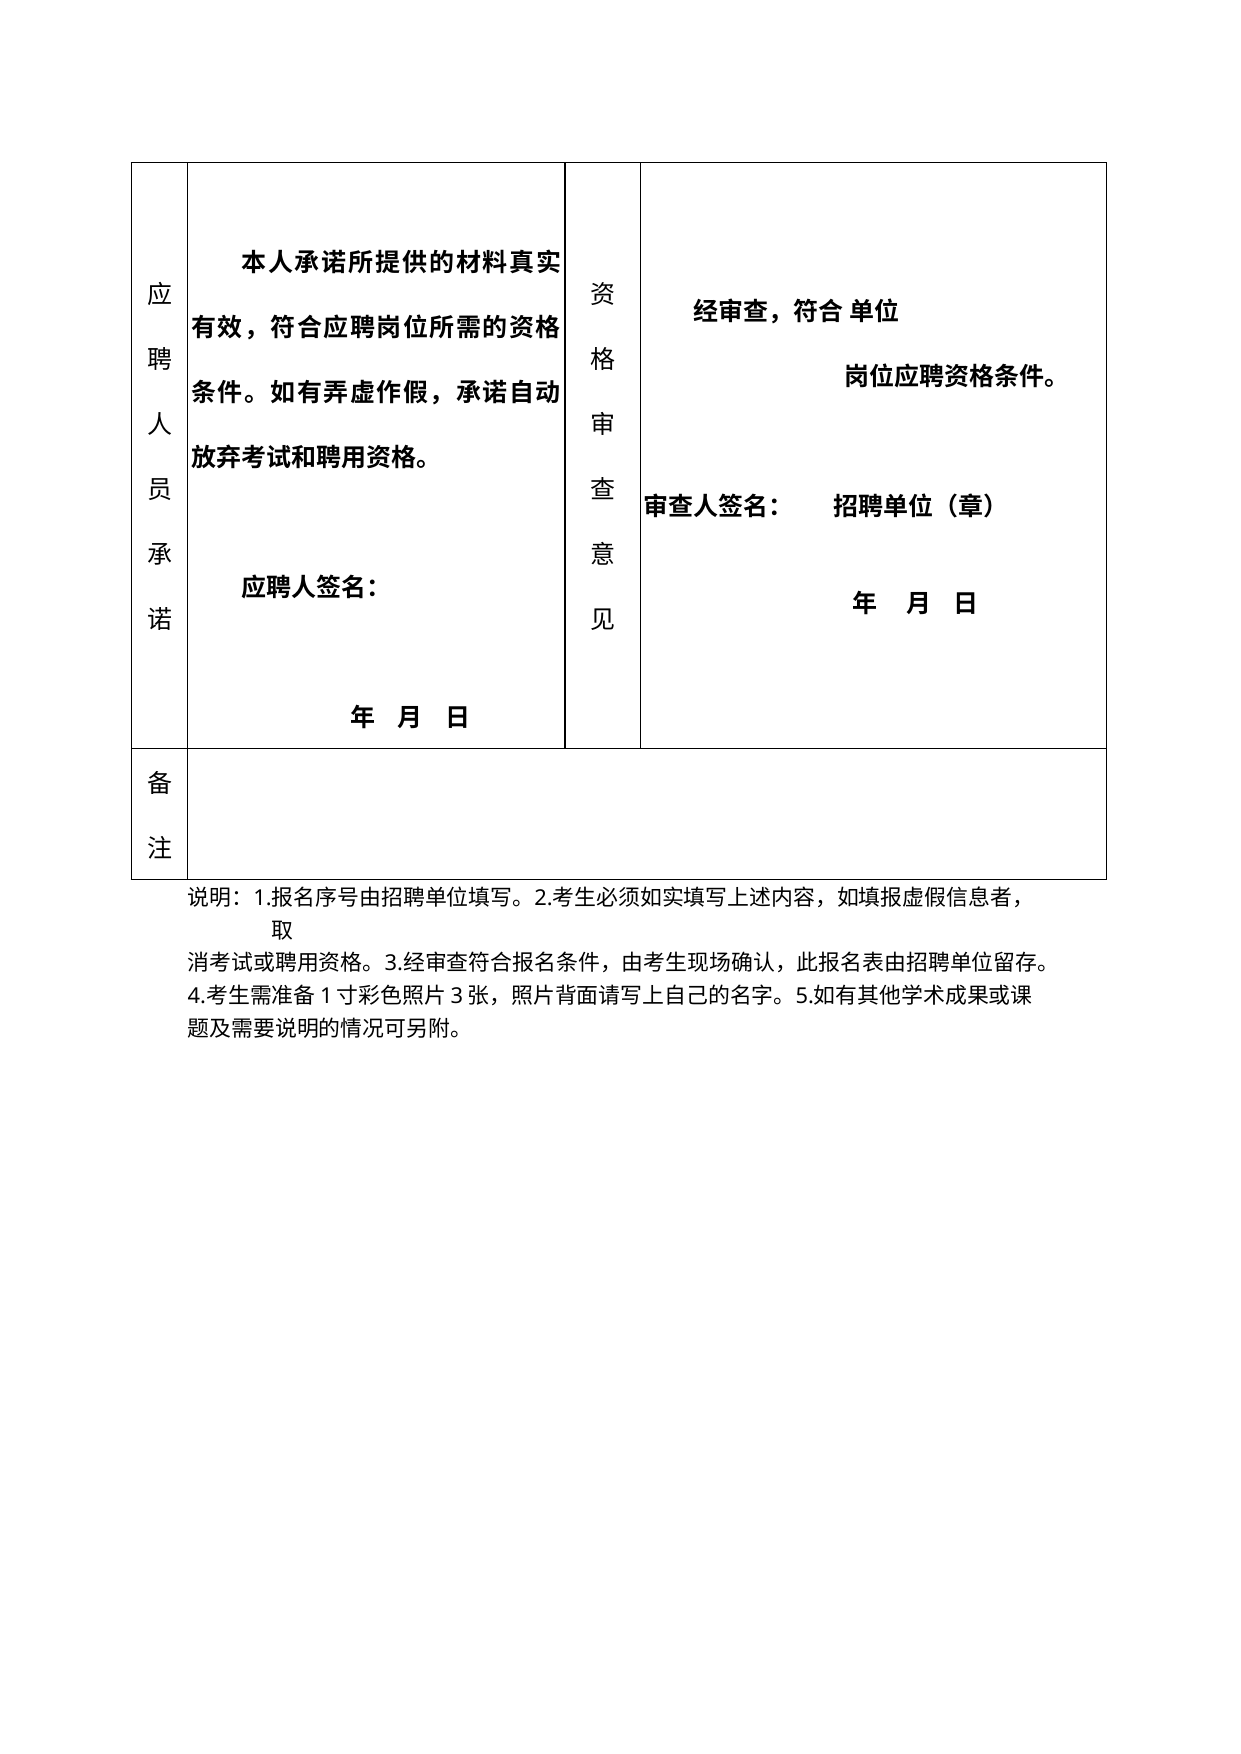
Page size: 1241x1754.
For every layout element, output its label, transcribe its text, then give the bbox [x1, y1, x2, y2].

table_cell [188, 749, 1106, 879]
table_cell 经审查，符合 单位 岗位应聘资格条件。 审查人签名： 招聘单位（章） 年 月 日 [641, 163, 1106, 748]
text 4.考生需准备1寸彩色照片3张，照片背面请写上自己的名字。5.如有其他学术成果或课 [187, 978, 1053, 1010]
table_cell 应 聘 人 员 承 诺 [132, 163, 187, 748]
text 消考试或聘用资格。3.经审查符合报名条件，由考生现场确认，此报名表由招聘单位留存。 [187, 945, 1053, 978]
table_cell 备 注 [132, 749, 187, 879]
text 说明：1.报名序号由招聘单位填写。2.考生必须如实填写上述内容，如填报虚假信息者，取 [187, 880, 1053, 945]
table_cell 资 格 审 查 意 见 [566, 163, 640, 748]
table_cell 本人承诺所提供的材料真实有效，符合应聘岗位所需的资格条件。如有弄虚作假，承诺自动放弃考试和聘用资格。 应聘人签名： 年 月 日 [188, 163, 564, 748]
text 题及需要说明的情况可另附。 [187, 1010, 1053, 1043]
